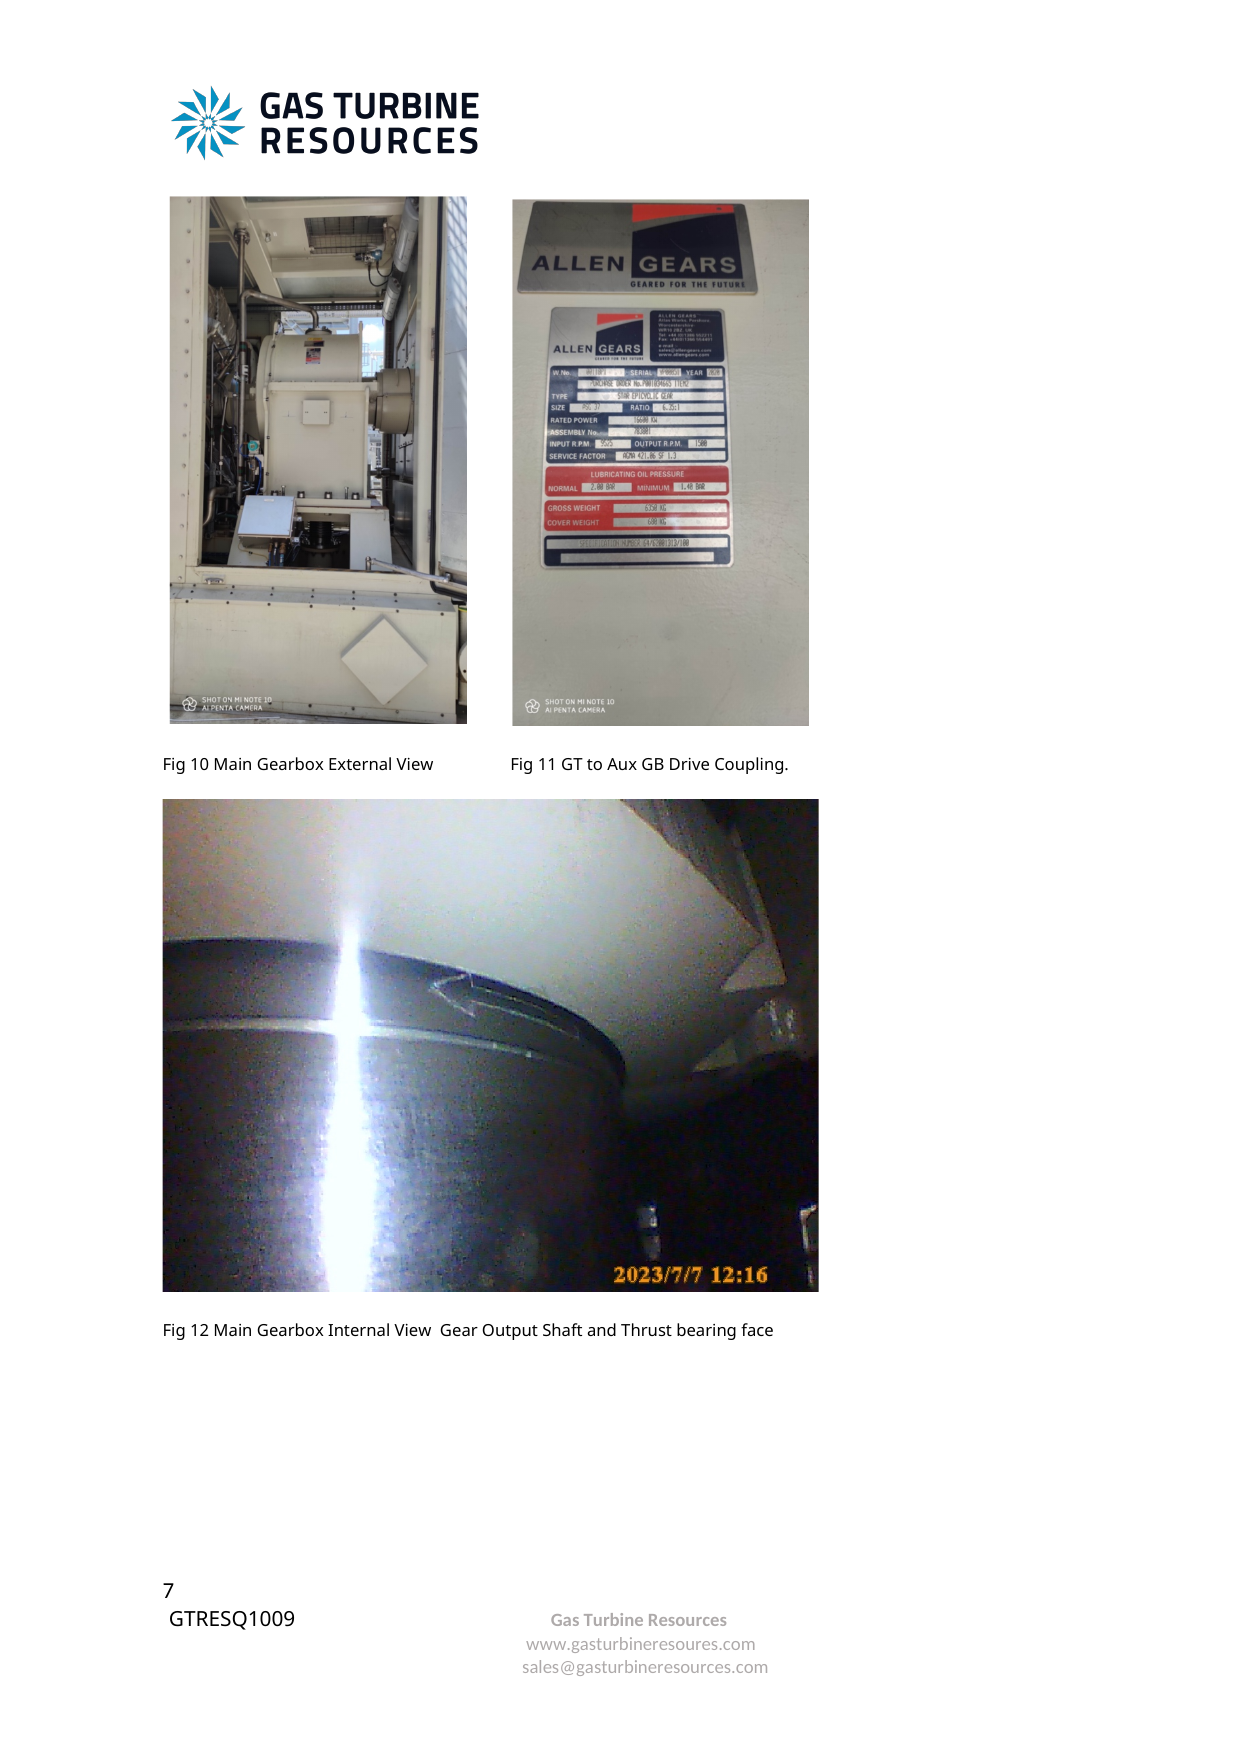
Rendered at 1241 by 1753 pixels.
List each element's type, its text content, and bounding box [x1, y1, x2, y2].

picture [162, 73, 498, 179]
text Fig 10 Main Gearbox External View Fig 11 GT to Aux GB Drive Coupling. [162, 753, 1152, 776]
picture [162, 799, 819, 1292]
picture [513, 200, 809, 726]
text Fig 12 Main Gearbox Internal View Gear Output Shaft and Thrust bearing face [162, 1318, 1152, 1341]
picture [170, 197, 467, 724]
